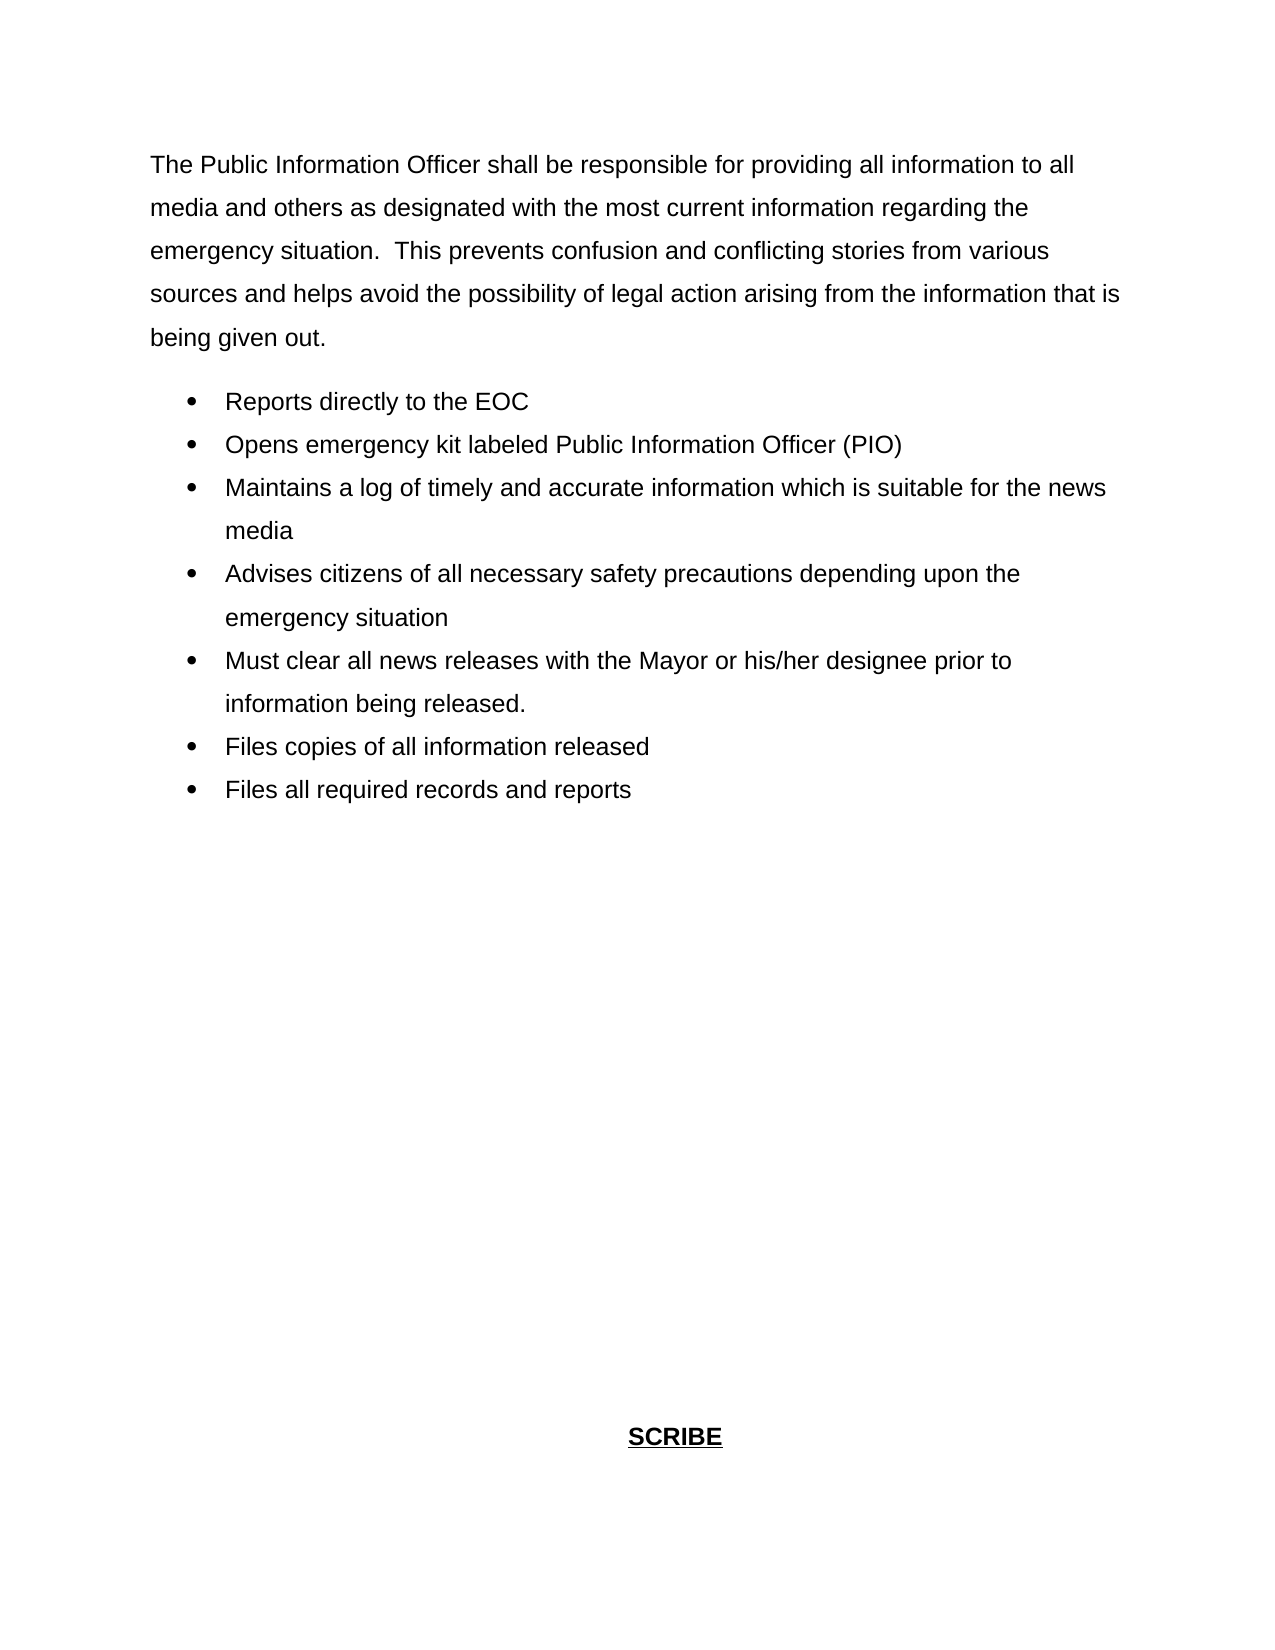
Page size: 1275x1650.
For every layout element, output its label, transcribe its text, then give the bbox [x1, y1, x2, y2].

list Reports directly to the EOC [187, 386, 1125, 415]
list Files copies of all information released [187, 732, 1125, 761]
list SCRIBE [225, 1422, 1125, 1451]
list Maintains a log of timely and accurate information which is suitable for the news media [187, 473, 1125, 545]
list Files all required records and reports [187, 775, 1125, 804]
text The Public Information Officer shall be responsible for providing all information to all media and others as designated with the most current information regarding the emergency situation. This prevents confusion and conflicting stories from various sources and helps avoid the possibility of legal action arising from the information that is being given out. [150, 150, 1125, 351]
list Must clear all news releases with the Mayor or his/her designee prior to information being released. [187, 646, 1125, 718]
list Advises citizens of all necessary safety precautions depending upon the emergency situation [187, 559, 1125, 631]
list Opens emergency kit labeled Public Information Officer (PIO) [187, 430, 1125, 458]
